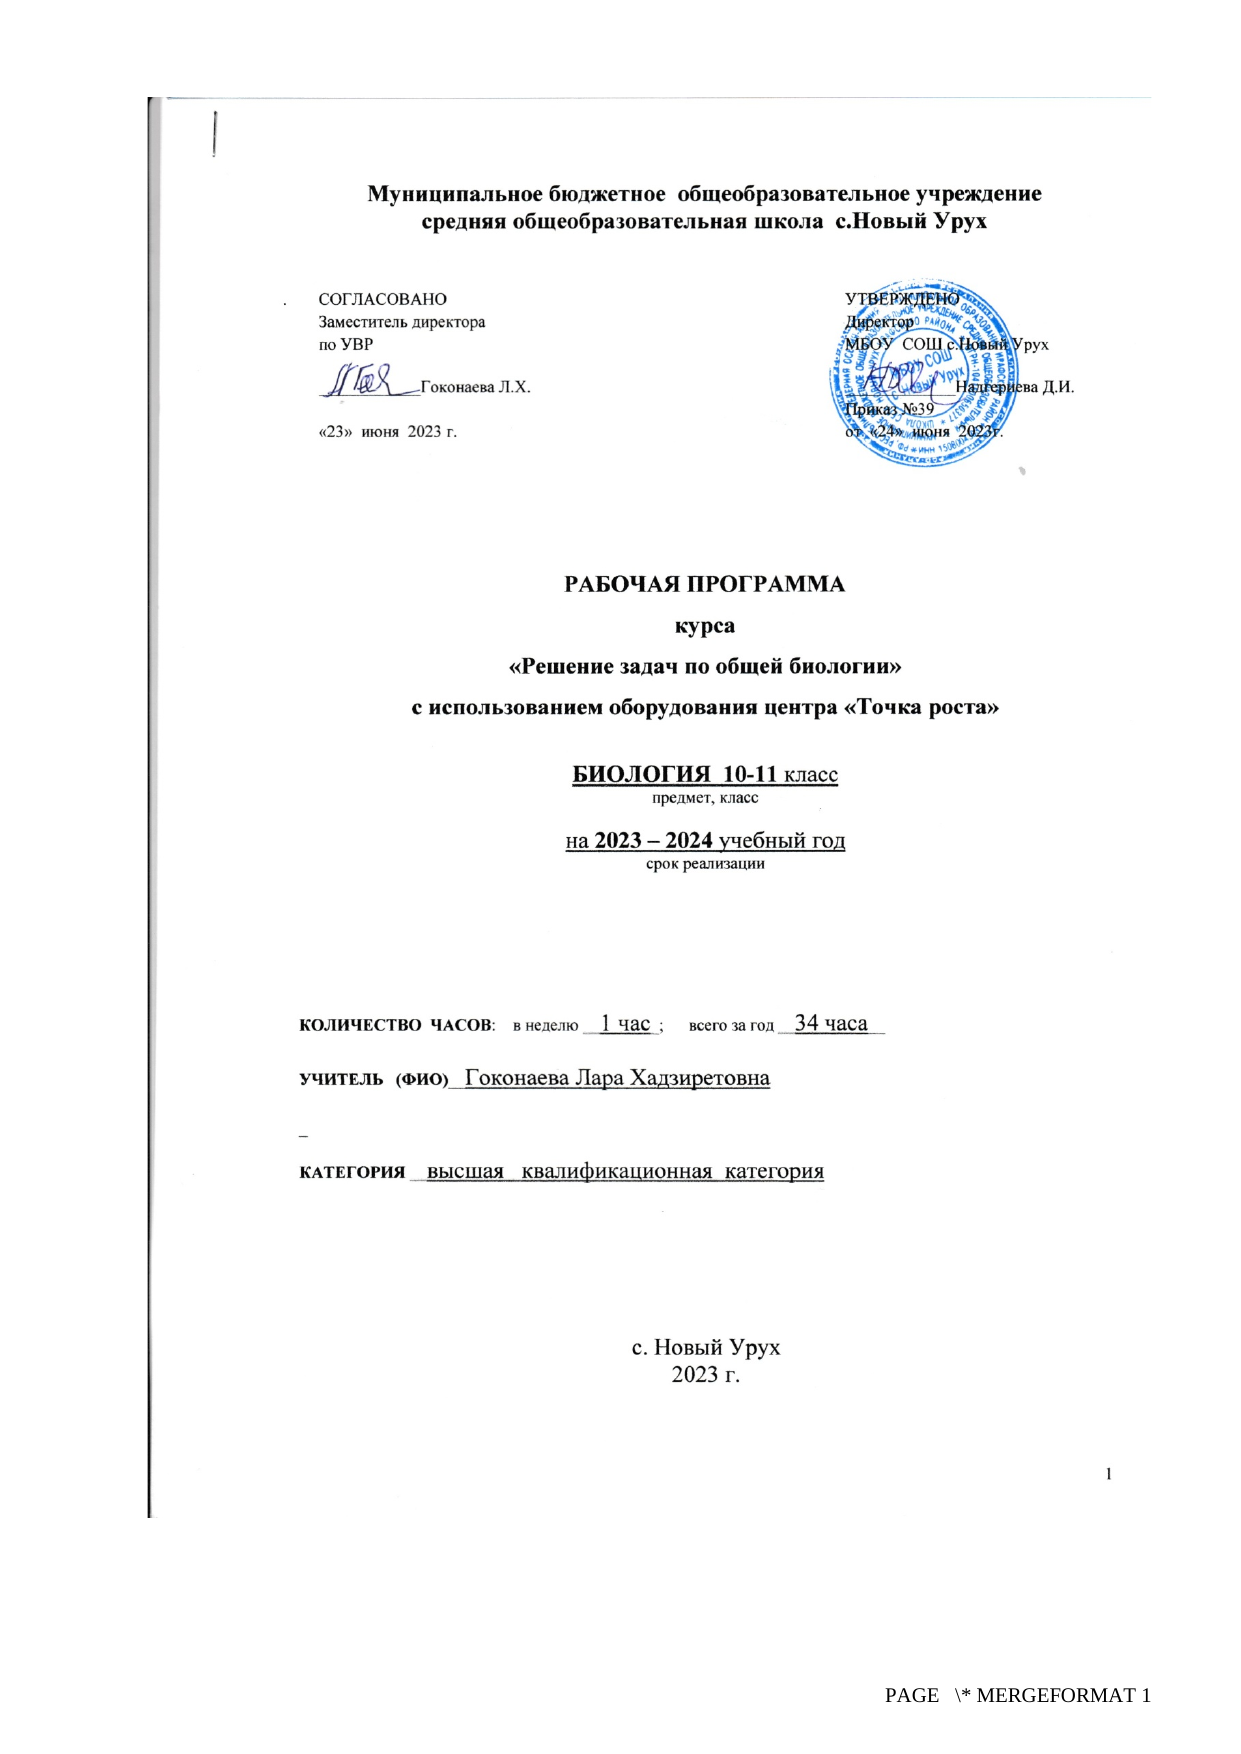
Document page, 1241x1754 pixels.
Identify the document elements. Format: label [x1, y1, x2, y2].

picture [147, 97, 1152, 1518]
